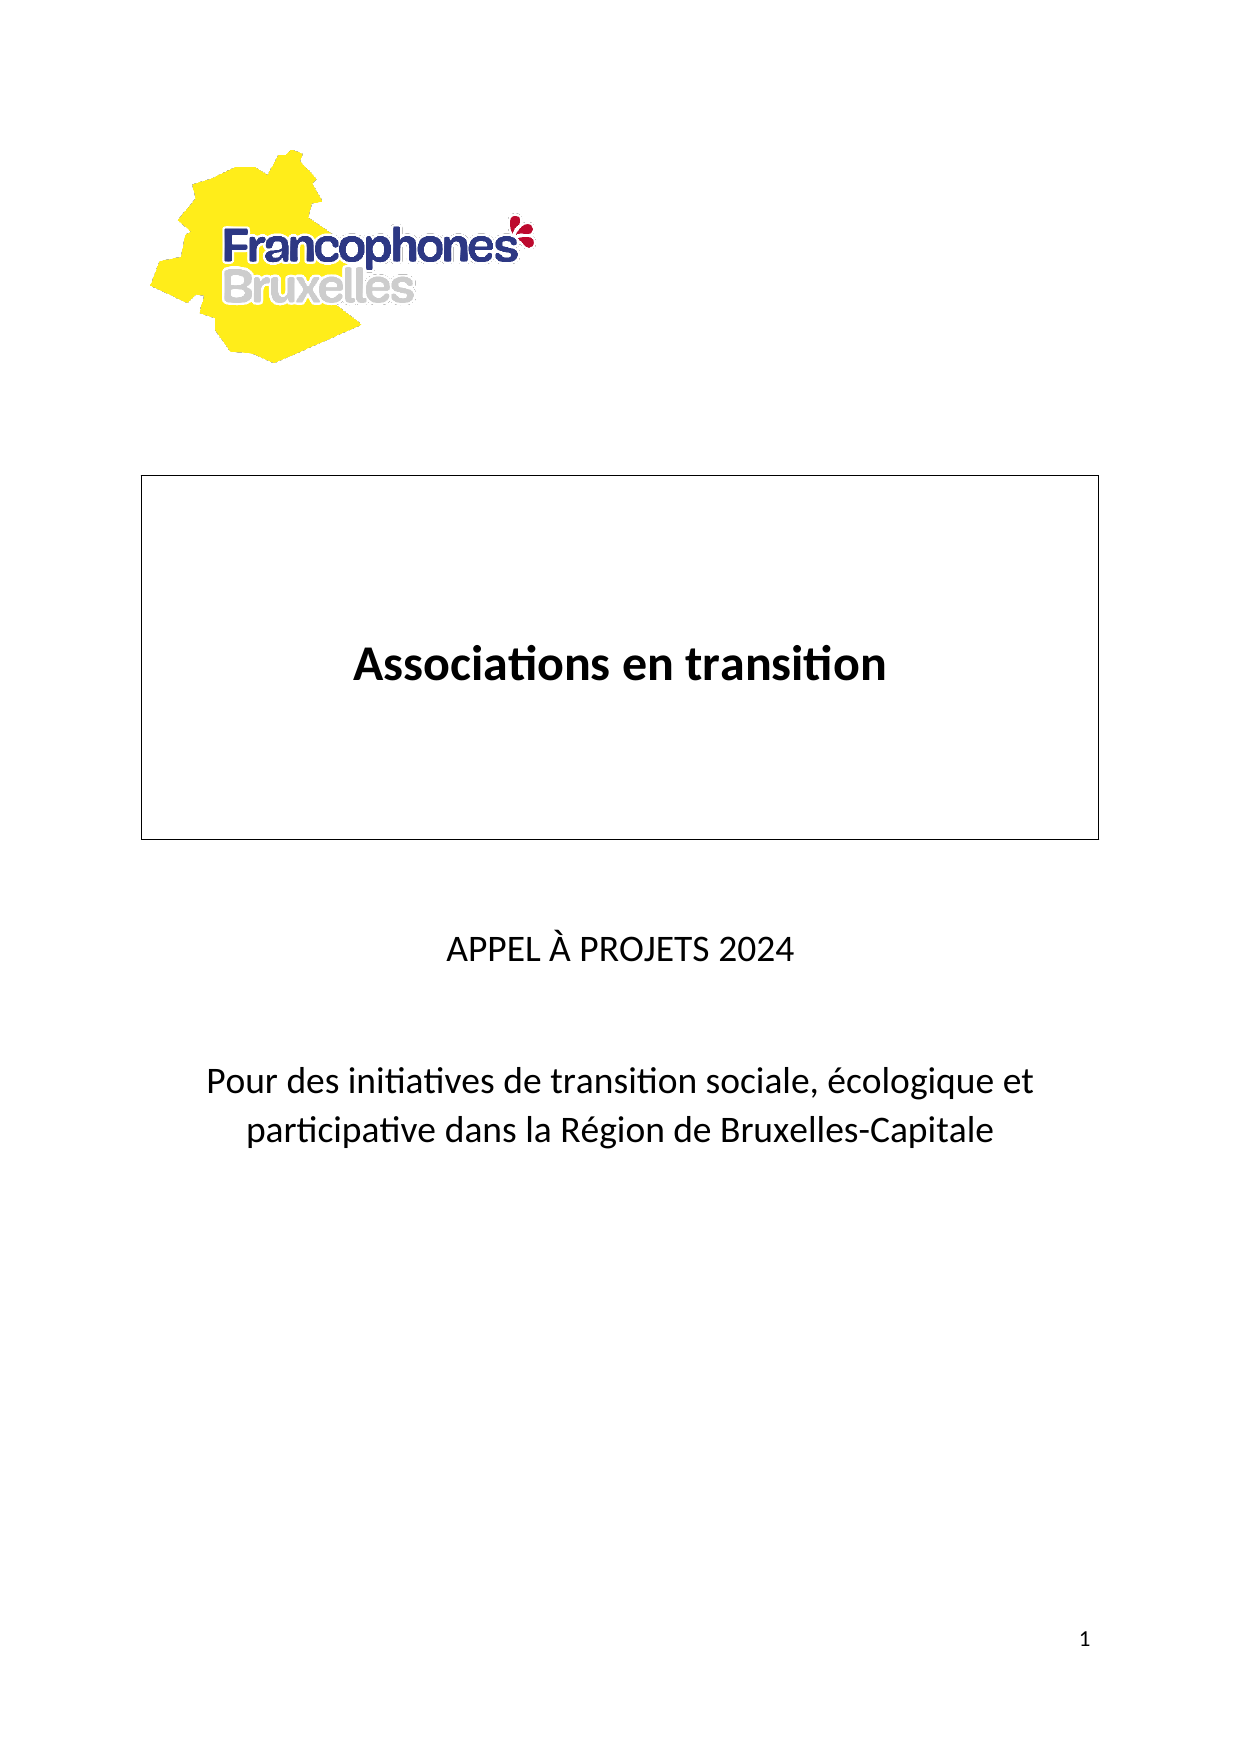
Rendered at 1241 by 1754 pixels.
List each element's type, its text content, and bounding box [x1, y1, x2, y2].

text Associations en transition [142, 629, 1098, 693]
text APPEL À PROJETS 2024 [150, 925, 1090, 971]
text Pour des initiatives de transition sociale, écologique et participative dans la Région de Bruxelles-Capitale [150, 1057, 1090, 1152]
picture [150, 150, 536, 363]
